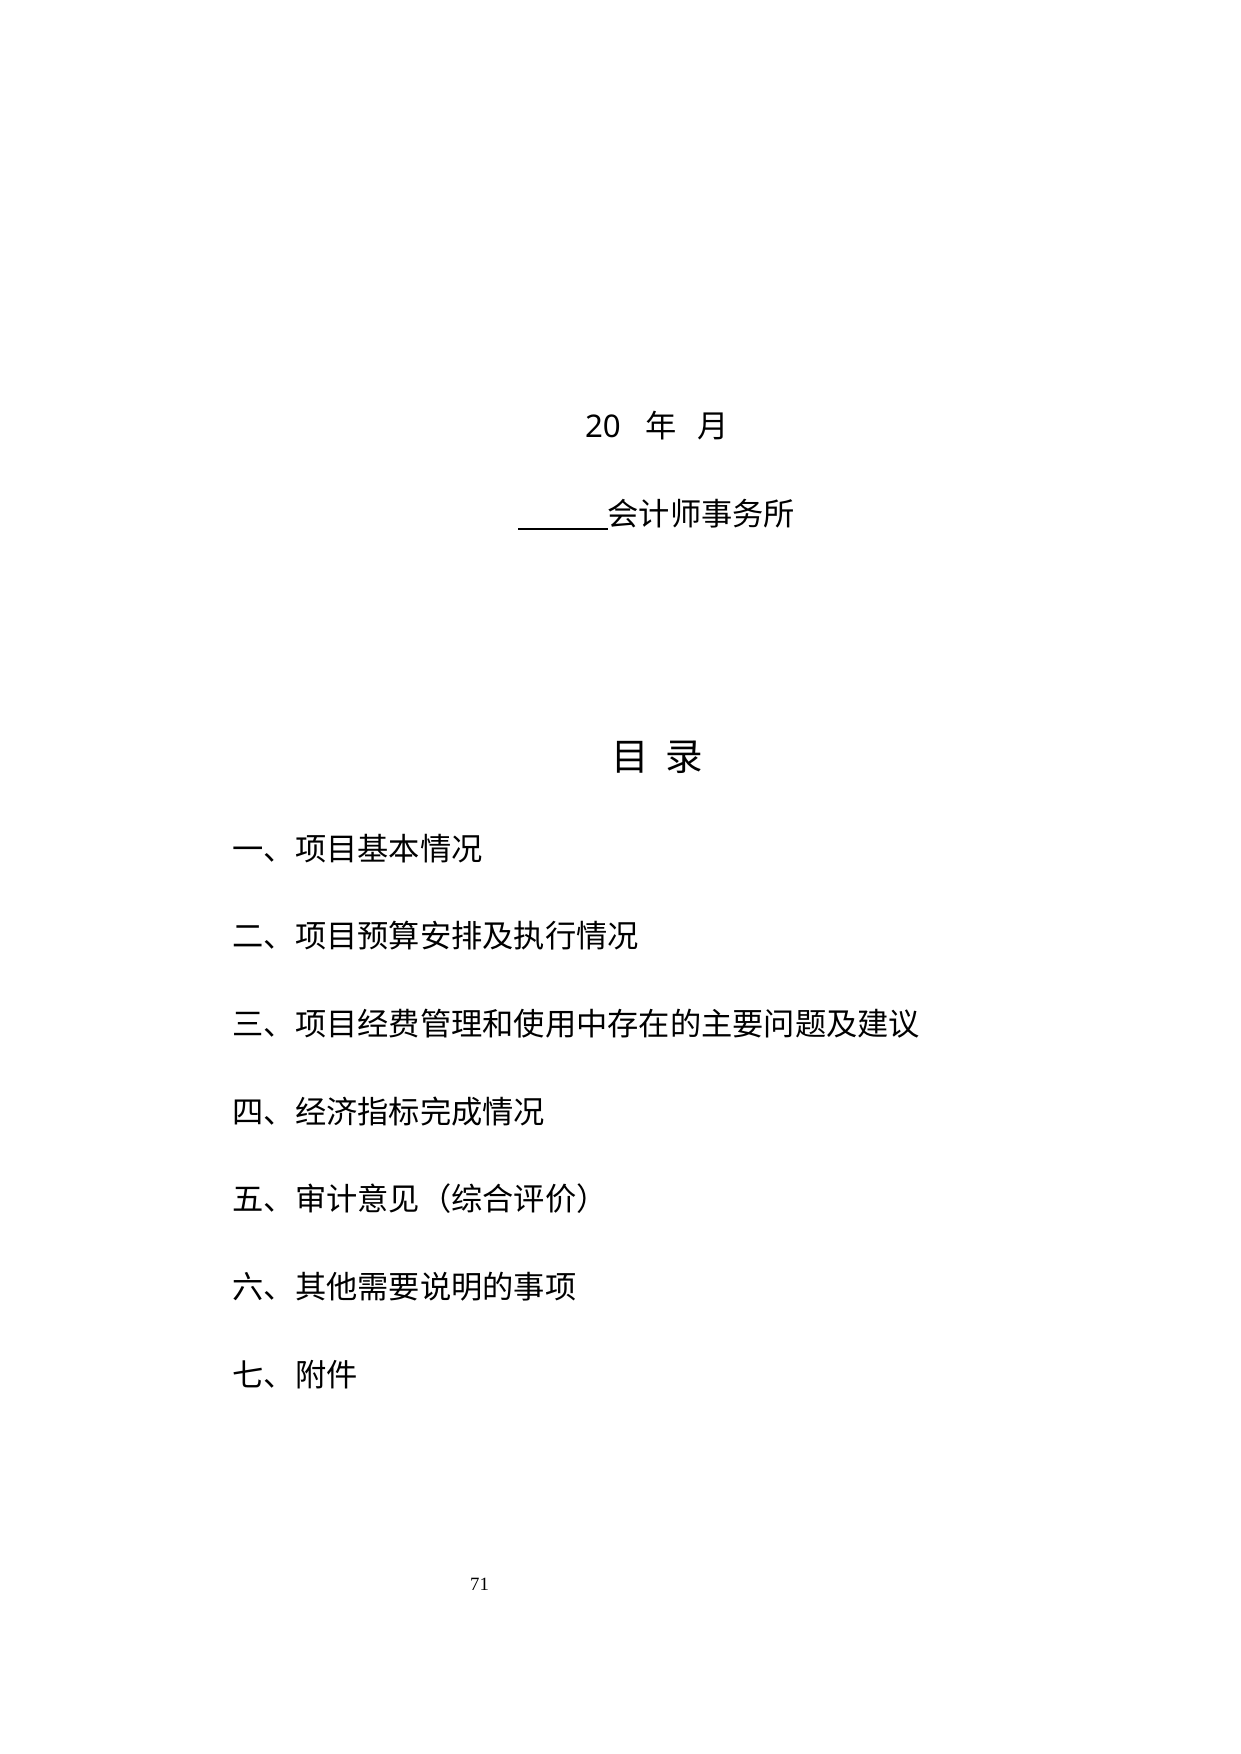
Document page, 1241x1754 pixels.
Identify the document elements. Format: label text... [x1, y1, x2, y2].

text 20 年 月 [159, 391, 1081, 456]
text 七、附件 [159, 1340, 1081, 1405]
text 五、审计意见（综合评价） [159, 1165, 1081, 1230]
text 二、项目预算安排及执行情况 [159, 902, 1081, 967]
text 目 录 [159, 722, 1081, 787]
text 会计师事务所 [159, 479, 1081, 544]
text 三、项目经费管理和使用中存在的主要问题及建议 [159, 989, 1081, 1054]
text 一、项目基本情况 [159, 814, 1081, 879]
text 六、其他需要说明的事项 [159, 1252, 1081, 1317]
text 四、经济指标完成情况 [159, 1077, 1081, 1142]
